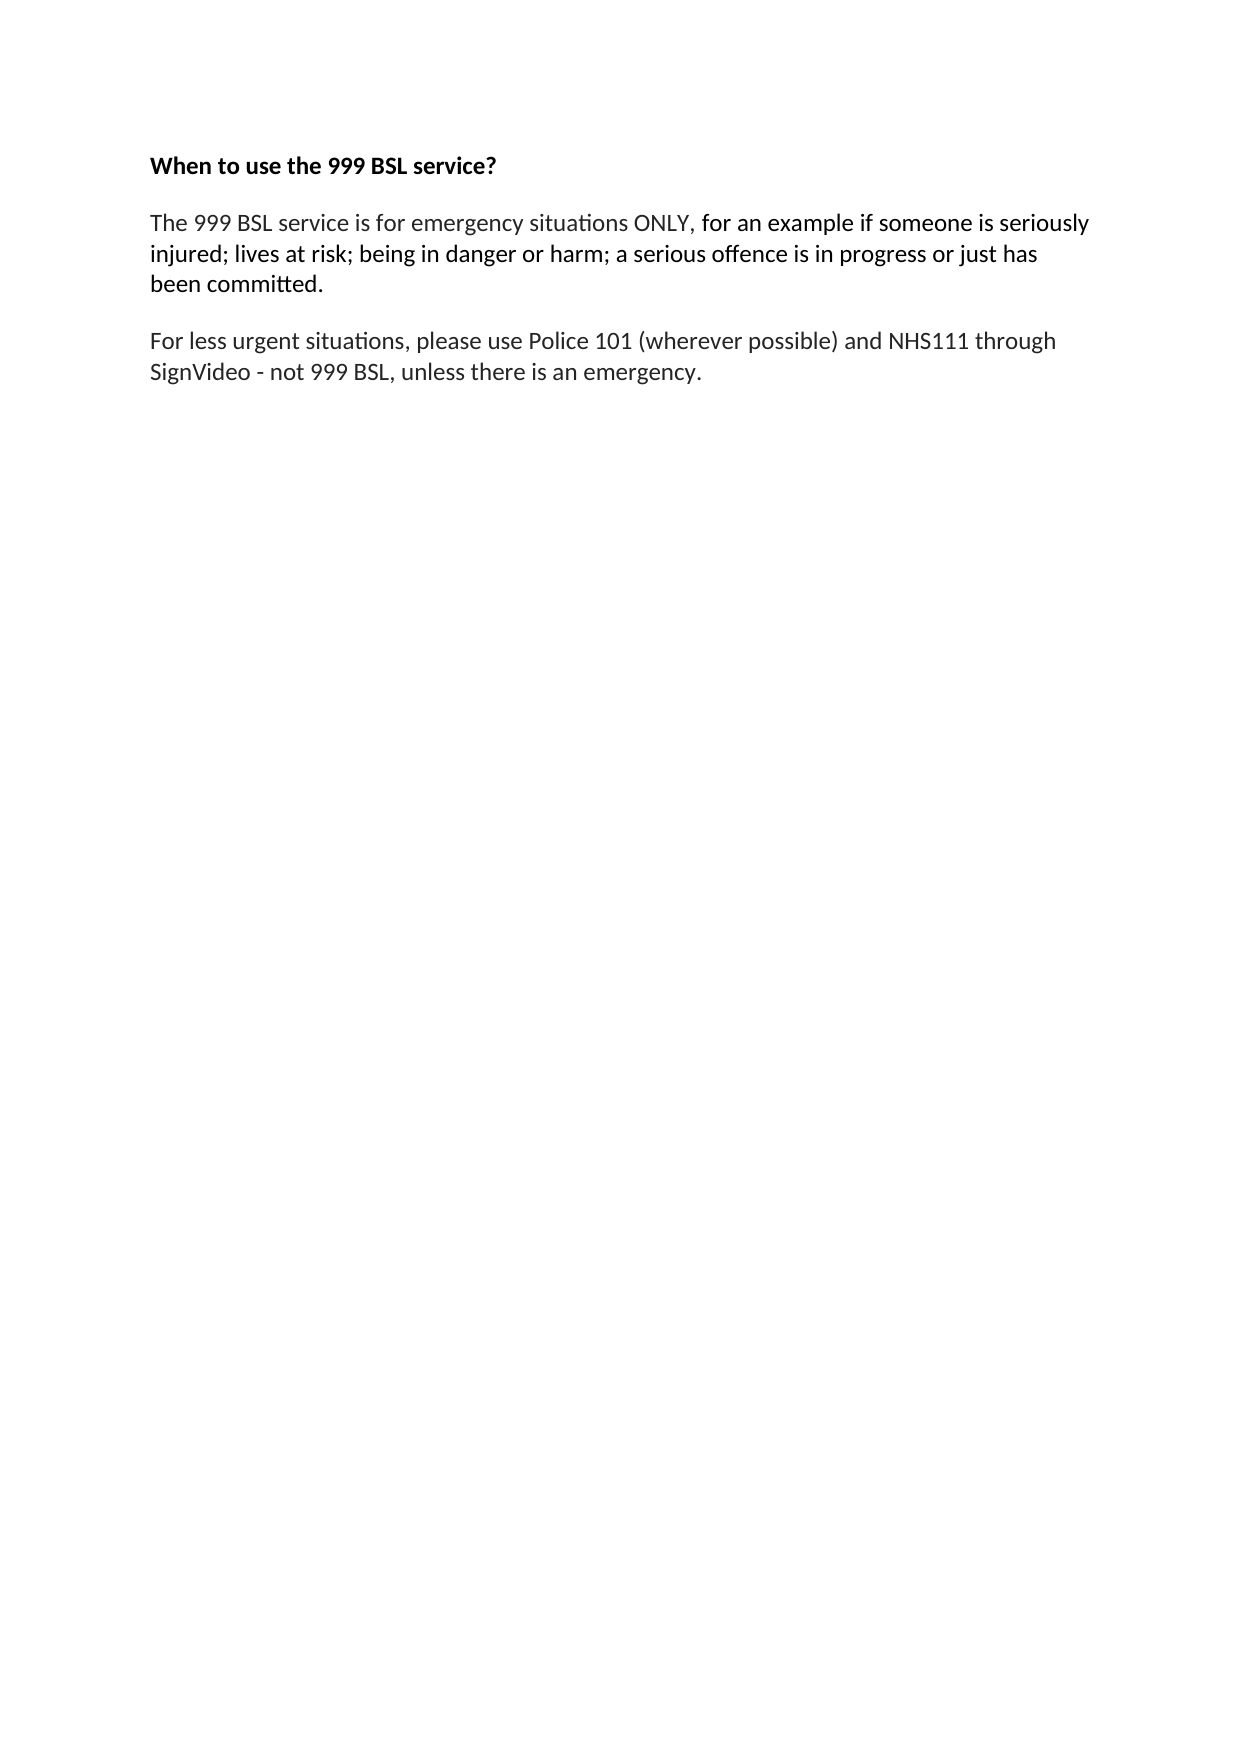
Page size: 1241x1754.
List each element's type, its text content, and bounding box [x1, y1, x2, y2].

text For less urgent situations, please use Police 101 (wherever possible) and NHS111 through SignVideo - not 999 BSL, unless there is an emergency. [150, 325, 1090, 386]
text The 999 BSL service is for emergency situations ONLY, for an example if someone is seriously injured; lives at risk; being in danger or harm; a serious offence is in progress or just has been committed. [329, 207, 1090, 299]
text The 999 BSL service is for emergency situations ONLY, for an example if someone is seriously injured; lives at risk; being in danger or harm; a serious offence is in progress or just has been committed. [150, 207, 702, 238]
text When to use the 999 BSL service? [150, 150, 1090, 181]
